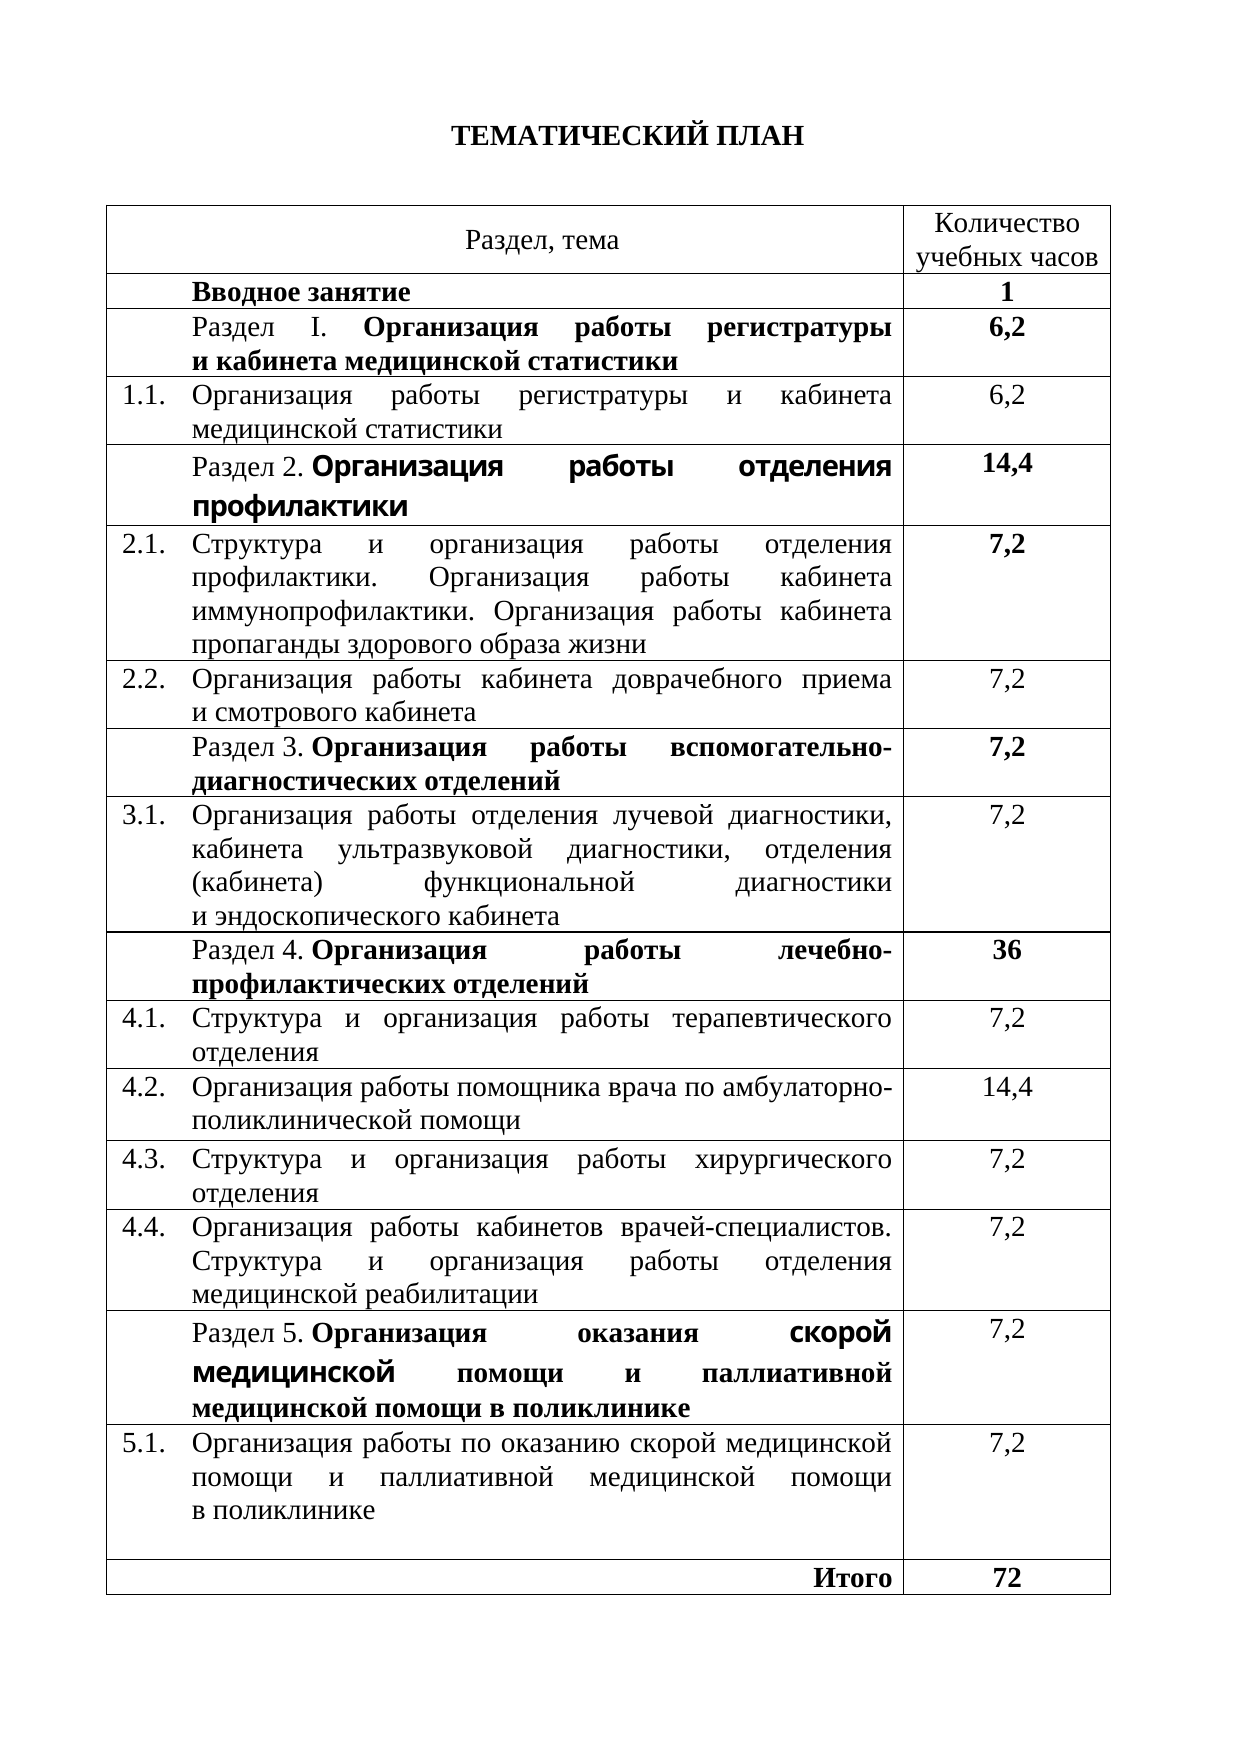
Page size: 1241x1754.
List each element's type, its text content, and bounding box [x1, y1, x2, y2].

table_cell Раздел 2. Организация работы отделения профилактики [180, 445, 903, 525]
table_cell Организация работы кабинета доврачебного приема и смотрового кабинета [180, 661, 903, 728]
table_cell 7,2 [904, 1210, 1110, 1310]
table_cell [107, 729, 180, 796]
table_cell 4.1. [107, 1001, 180, 1068]
table_cell Организация работы отделения лучевой диагностики, кабинета ультразвуковой диагностики, отделения (кабинета) функциональной диагностики и эндоскопического кабинета [180, 797, 903, 931]
table_cell 1 [904, 274, 1110, 308]
table_cell Организация работы регистратуры и кабинета медицинской статистики [180, 377, 903, 444]
table_cell 14,4 [904, 1069, 1110, 1140]
table_cell [107, 309, 180, 376]
table_cell Итого [180, 1560, 903, 1594]
table_cell 7,2 [904, 1001, 1110, 1068]
table_cell Раздел 4. Организация работы лечебно-профилактических отделений [180, 933, 903, 999]
table_cell 6,2 [904, 309, 1110, 376]
table_cell 36 [904, 933, 1110, 999]
table_cell 1.1. [107, 377, 180, 444]
table_cell 7,2 [904, 797, 1110, 931]
table_cell Организация работы по оказанию скорой медицинской помощи и паллиативной медицинской помощи в поликлинике [180, 1425, 903, 1559]
table_cell 7,2 [904, 1425, 1110, 1559]
table_cell 7,2 [904, 1141, 1110, 1208]
table_header [107, 206, 180, 273]
table_cell [107, 933, 180, 999]
table_cell 4.3. [107, 1141, 180, 1208]
table_cell Организация работы кабинетов врачей-специалистов. Структура и организация работы отделения медицинской реабилитации [180, 1210, 903, 1310]
table_cell Организация работы помощника врача по амбулаторно-поликлинической помощи [180, 1069, 903, 1140]
table_cell 5.1. [107, 1425, 180, 1559]
table_cell 4.2. [107, 1069, 180, 1140]
table_cell 2.1. [107, 526, 180, 660]
table_cell 7,2 [904, 661, 1110, 728]
table_cell Структура и организация работы хирургического отделения [180, 1141, 903, 1208]
table_cell Раздел 3. Организация работы вспомогательно-диагностических отделений [180, 729, 903, 796]
table_cell [107, 445, 180, 525]
table_cell [107, 274, 180, 308]
table_cell Раздел I. Организация работы регистратуры и кабинета медицинской статистики [180, 309, 903, 376]
table_cell [107, 1311, 180, 1424]
table_cell 7,2 [904, 526, 1110, 660]
table_cell Вводное занятие [180, 274, 903, 308]
table_cell Структура и организация работы отделения профилактики. Организация работы кабинета иммунопрофилактики. Организация работы кабинета пропаганды здорового образа жизни [180, 526, 903, 660]
table_cell Раздел 5. Организация оказания скорой медицинской помощи и паллиативной медицинской помощи в поликлинике [180, 1311, 903, 1424]
table_cell 7,2 [904, 729, 1110, 796]
table_cell [107, 1560, 180, 1594]
table_cell Структура и организация работы терапевтического отделения [180, 1001, 903, 1068]
table_cell 14,4 [904, 445, 1110, 525]
table_cell 3.1. [107, 797, 180, 931]
table_cell 2.2. [107, 661, 180, 728]
table_cell 72 [904, 1560, 1110, 1594]
table_cell 4.4. [107, 1210, 180, 1310]
text ТЕМАТИЧЕСКИЙ ПЛАН [118, 118, 1137, 152]
table_cell 7,2 [904, 1311, 1110, 1424]
table_cell 6,2 [904, 377, 1110, 444]
table_header Количество учебных часов [904, 206, 1110, 273]
table_header Раздел, тема [180, 206, 903, 273]
